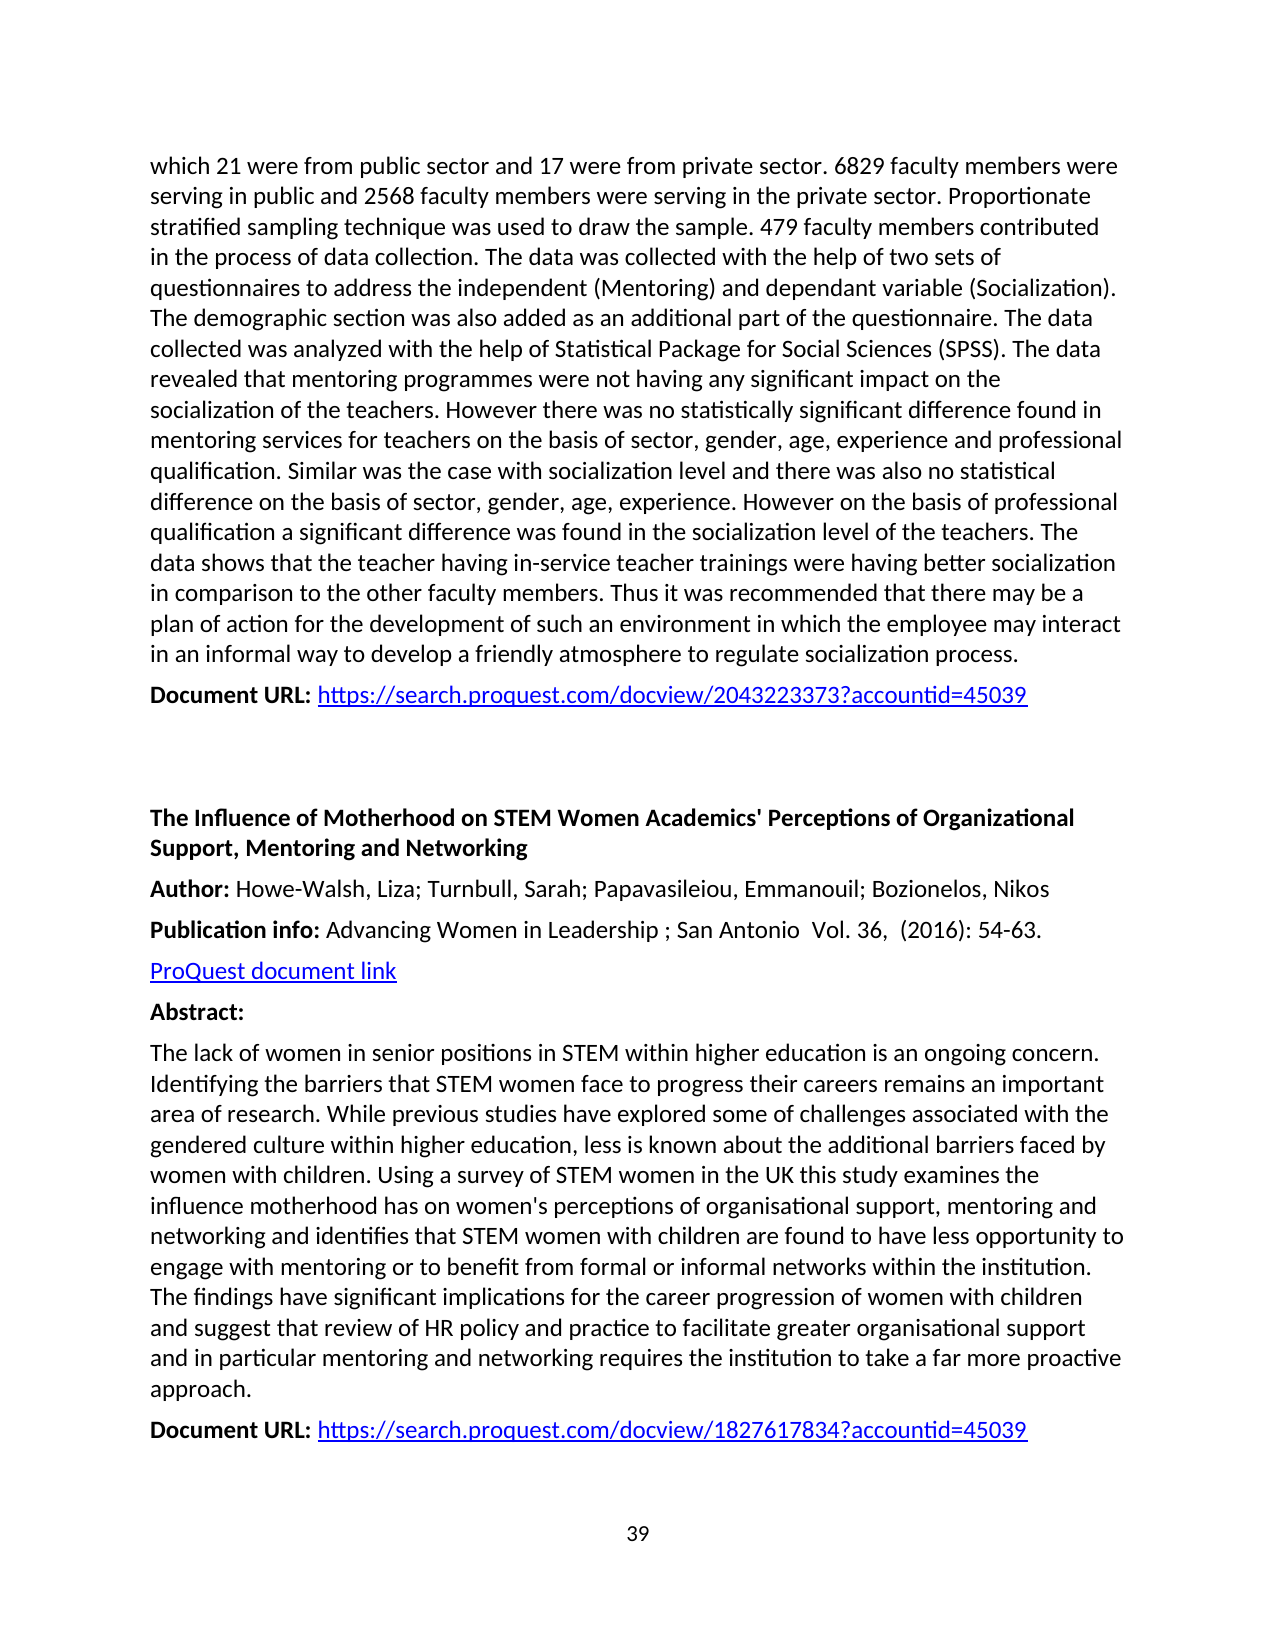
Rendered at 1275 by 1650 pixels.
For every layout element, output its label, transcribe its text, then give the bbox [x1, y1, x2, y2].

text ProQuest document link [150, 955, 1125, 986]
text The Influence of Motherhood on STEM Women Academics' Perceptions of Organizational Support, Mentoring and Networking [150, 802, 1125, 863]
text Abstract: [150, 996, 1125, 1027]
text The lack of women in senior positions in STEM within higher education is an ongoing concern. Identifying the barriers that STEM women face to progress their careers remains an important area of research. While previous studies have explored some of challenges associated with the gendered culture within higher education, less is known about the additional barriers faced by women with children. Using a survey of STEM women in the UK this study examines the influence motherhood has on women's perceptions of organisational support, mentoring and networking and identifies that STEM women with children are found to have less opportunity to engage with mentoring or to benefit from formal or informal networks within the institution. The findings have significant implications for the career progression of women with children and suggest that review of HR policy and practice to facilitate greater organisational support and in particular mentoring and networking requires the institution to take a far more proactive approach. [150, 1037, 1125, 1403]
text Author: Howe-Walsh, Liza; Turnbull, Sarah; Papavasileiou, Emmanouil; Bozionelos, Nikos [150, 873, 1125, 904]
text Document URL: https://search.proquest.com/docview/1827617834?accountid=45039 [150, 1414, 1125, 1444]
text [150, 150, 1125, 669]
text Publication info: Advancing Women in Leadership ; San Antonio Vol. 36, (2016): 54-63. [150, 914, 1125, 945]
text Document URL: https://search.proquest.com/docview/2043223373?accountid=45039 [150, 679, 1125, 710]
